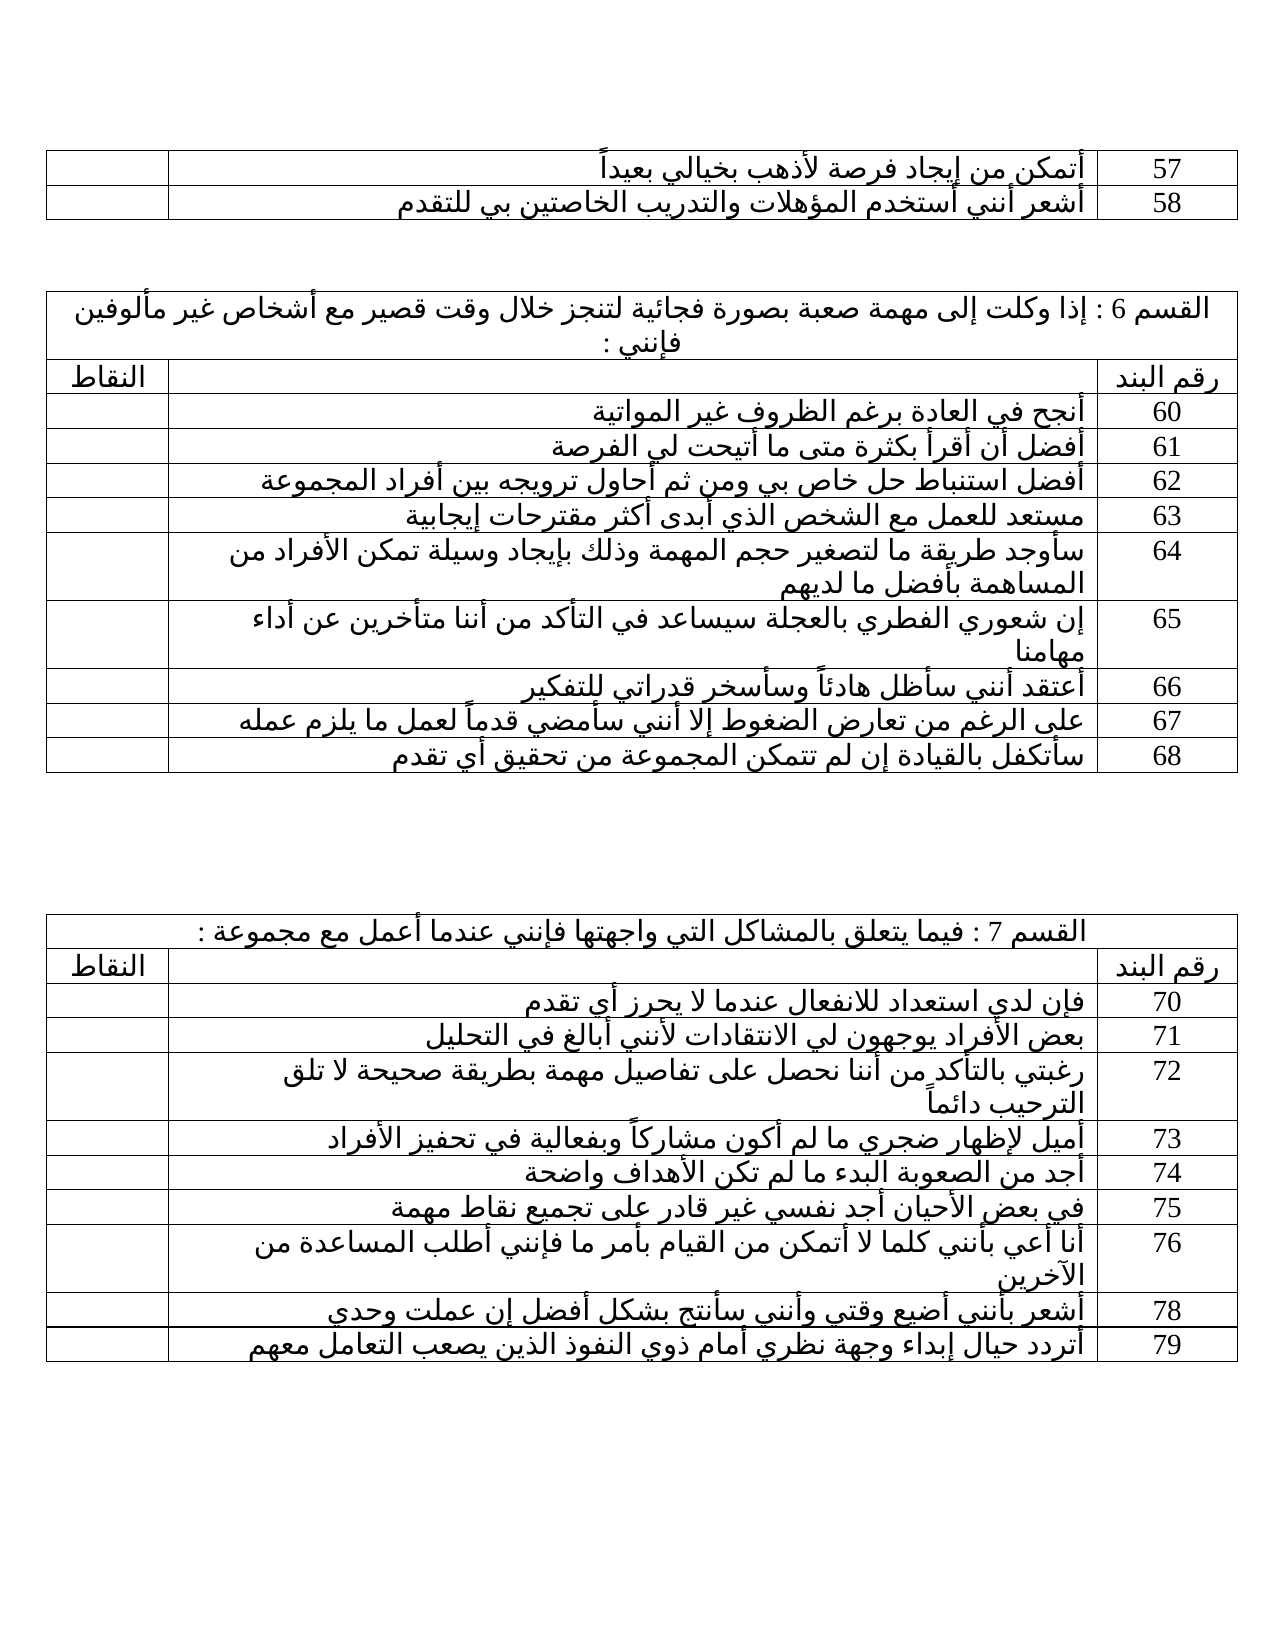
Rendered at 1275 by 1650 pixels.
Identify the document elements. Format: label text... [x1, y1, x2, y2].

table_cell [47, 1018, 168, 1052]
table_cell أتمكن من إيجاد فرصة لأذهب بخيالي بعيداً [169, 151, 1097, 184]
table_cell أتردد حيال إبداء وجهة نظري أمام ذوي النفوذ الذين يصعب التعامل معهم [169, 1328, 1097, 1361]
table_cell [47, 464, 168, 497]
table_cell أشعر بأنني أضيع وقتي وأنني سأنتج بشكل أفضل إن عملت وحدي [169, 1293, 1097, 1326]
table_cell [47, 1328, 168, 1361]
table_cell أميل لإظهار ضجري ما لم أكون مشاركاً وبفعالية في تحفيز الأفراد [169, 1121, 1097, 1154]
table_cell رغبتي بالتأكد من أننا نحصل على تفاصيل مهمة بطريقة صحيحة لا تلق الترحيب دائماً [169, 1053, 1097, 1120]
table_cell [47, 1053, 168, 1120]
table_cell [47, 1190, 168, 1224]
table_cell رقم البند [1098, 949, 1237, 983]
table_cell [47, 1293, 168, 1326]
table_cell أجد من الصعوبة البدء ما لم تكن الأهداف واضحة [169, 1156, 1097, 1189]
table_cell 57 [1098, 151, 1237, 184]
table_cell [47, 984, 168, 1017]
table_cell 70 [1098, 984, 1237, 1017]
table_cell [47, 738, 168, 772]
table_cell النقاط [47, 949, 168, 983]
table_cell [47, 704, 168, 737]
table_cell أنجح في العادة برغم الظروف غير المواتية [169, 394, 1097, 428]
table_cell [47, 429, 168, 462]
table_cell 66 [1098, 669, 1237, 702]
table_cell [47, 498, 168, 532]
table_cell أفضل استنباط حل خاص بي ومن ثم أحاول ترويجه بين أفراد المجموعة [169, 464, 1097, 497]
table_cell 74 [1098, 1156, 1237, 1189]
table_cell أفضل أن أقرأ بكثرة متى ما أتيحت لي الفرصة [169, 429, 1097, 462]
table_cell [169, 949, 1097, 983]
table_cell 75 [1098, 1190, 1237, 1224]
table_cell سأتكفل بالقيادة إن لم تتمكن المجموعة من تحقيق أي تقدم [169, 738, 1097, 772]
table_cell النقاط [47, 360, 168, 393]
table_cell 68 [1098, 738, 1237, 772]
table_cell على الرغم من تعارض الضغوط إلا أنني سأمضي قدماً لعمل ما يلزم عمله [169, 704, 1097, 737]
table_cell مستعد للعمل مع الشخص الذي أبدى أكثر مقترحات إيجابية [169, 498, 1097, 532]
table_cell فإن لدي استعداد للانفعال عندما لا يحرز أي تقدم [169, 984, 1097, 1017]
table_cell في بعض الأحيان أجد نفسي غير قادر على تجميع نقاط مهمة [169, 1190, 1097, 1224]
table_cell 71 [1098, 1018, 1237, 1052]
table_cell أعتقد أنني سأظل هادئاً وسأسخر قدراتي للتفكير [169, 669, 1097, 702]
table_cell [47, 1121, 168, 1154]
table_header القسم 6 : إذا وكلت إلى مهمة صعبة بصورة فجائية لتنجز خلال وقت قصير مع أشخاص غير مألوفين فإنني : [47, 292, 1237, 359]
table_cell 58 [1098, 186, 1237, 219]
table_cell 72 [1098, 1053, 1237, 1120]
table_cell [47, 669, 168, 702]
table_cell [47, 1225, 168, 1292]
table_cell 62 [1098, 464, 1237, 497]
table_cell 67 [1098, 704, 1237, 737]
table_cell [47, 186, 168, 219]
table_cell 78 [1098, 1293, 1237, 1326]
table_cell 73 [1098, 1121, 1237, 1154]
table_cell 61 [1098, 429, 1237, 462]
table_cell [169, 360, 1097, 393]
table_cell [47, 1156, 168, 1189]
table_cell [47, 533, 168, 600]
table_cell أنا أعي بأنني كلما لا أتمكن من القيام بأمر ما فإنني أطلب المساعدة من الآخرين [169, 1225, 1097, 1292]
table_cell بعض الأفراد يوجهون لي الانتقادات لأنني أبالغ في التحليل [169, 1018, 1097, 1052]
table_cell 60 [1098, 394, 1237, 428]
table_cell 63 [1098, 498, 1237, 532]
table_cell سأوجد طريقة ما لتصغير حجم المهمة وذلك بإيجاد وسيلة تمكن الأفراد من المساهمة بأفضل ما لديهم [169, 533, 1097, 600]
table_header القسم 7 : فيما يتعلق بالمشاكل التي واجهتها فإنني عندما أعمل مع مجموعة : [47, 915, 1237, 948]
table_cell إن شعوري الفطري بالعجلة سيساعد في التأكد من أننا متأخرين عن أداء مهامنا [169, 601, 1097, 668]
table_cell رقم البند [1098, 360, 1237, 393]
table_cell 76 [1098, 1225, 1237, 1292]
table_cell [47, 394, 168, 428]
table_cell [47, 151, 168, 184]
table_cell أشعر أنني أستخدم المؤهلات والتدريب الخاصتين بي للتقدم [169, 186, 1097, 219]
table_cell 65 [1098, 601, 1237, 668]
table_cell [47, 601, 168, 668]
table_cell 64 [1098, 533, 1237, 600]
table_cell 79 [1098, 1328, 1237, 1361]
